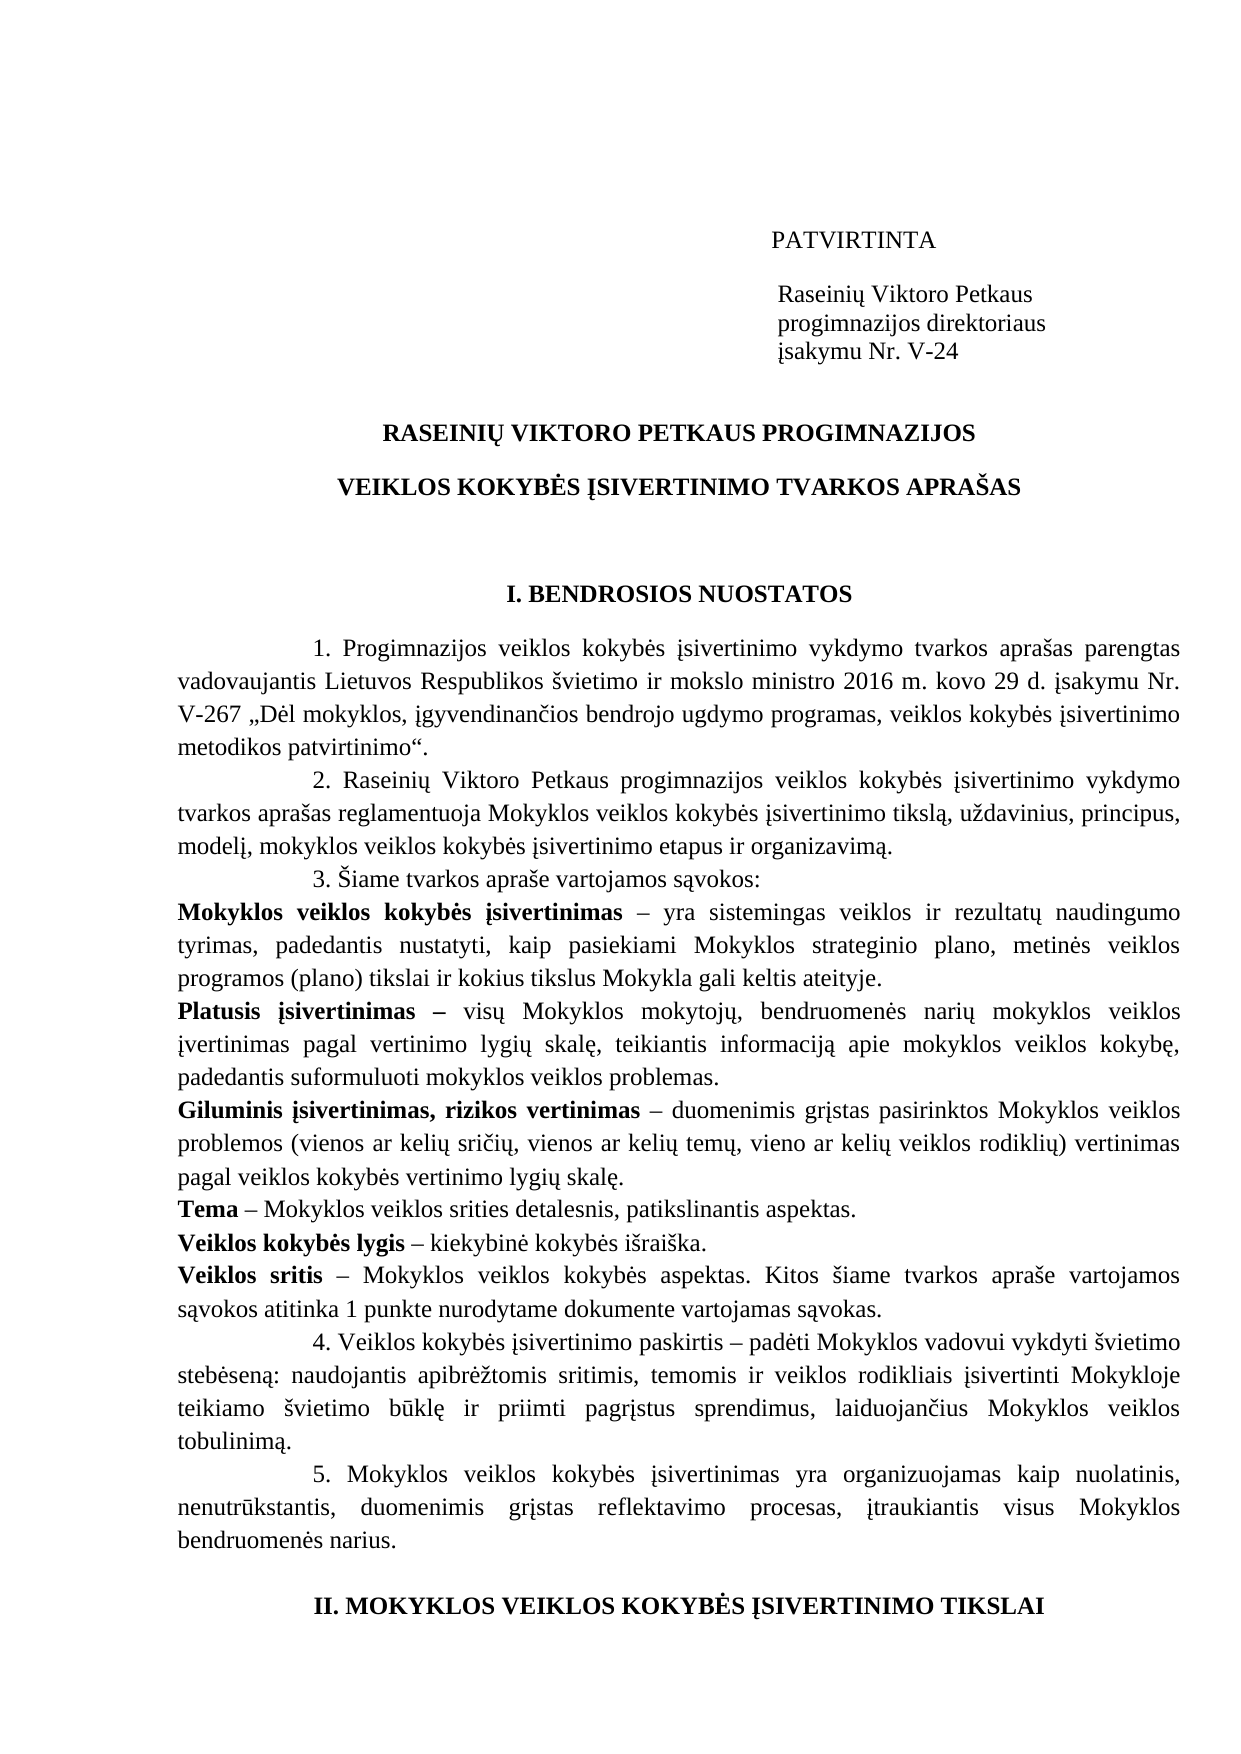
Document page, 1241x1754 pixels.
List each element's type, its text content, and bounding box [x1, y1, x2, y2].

text Tema – Mokyklos veiklos srities detalesnis, patikslinantis aspektas. [177, 1194, 1181, 1223]
text Veiklos sritis – Mokyklos veiklos kokybės aspektas. Kitos šiame tvarkos apraše vartojamos sąvokos atitinka 1 punkte nurodytame dokumente vartojamas sąvokas. [177, 1261, 1181, 1322]
text Veiklos kokybės lygis – kiekybinė kokybės išraiška. [177, 1228, 1181, 1256]
text progimnazijos direktoriaus [177, 308, 1181, 336]
text PATVIRTINTA [177, 225, 1181, 254]
text 1. Progimnazijos veiklos kokybės įsivertinimo vykdymo tvarkos aprašas parengtas vadovaujantis Lietuvos Respublikos švietimo ir mokslo ministro 2016 m. kovo 29 d. įsakymu Nr. V-267 „Dėl mokyklos, įgyvendinančios bendrojo ugdymo programas, veiklos kokybės įsivertinimo metodikos patvirtinimo“. [177, 633, 1181, 761]
text 5. Mokyklos veiklos kokybės įsivertinimas yra organizuojamas kaip nuolatinis, nenutrūkstantis, duomenimis grįstas reflektavimo procesas, įtraukiantis visus Mokyklos bendruomenės narius. [177, 1459, 1181, 1553]
text Mokyklos veiklos kokybės įsivertinimas – yra sistemingas veiklos ir rezultatų naudingumo tyrimas, padedantis nustatyti, kaip pasiekiami Mokyklos strateginio plano, metinės veiklos programos (plano) tikslai ir kokius tikslus Mokykla gali keltis ateityje. [177, 897, 1181, 992]
text Platusis įsivertinimas – visų Mokyklos mokytojų, bendruomenės narių mokyklos veiklos įvertinimas pagal vertinimo lygių skalę, teikiantis informaciją apie mokyklos veiklos kokybę, padedantis suformuluoti mokyklos veiklos problemas. [177, 996, 1181, 1091]
text VEIKLOS KOKYBĖS ĮSIVERTINIMO TVARKOS APRAŠAS [177, 472, 1181, 500]
text 2. Raseinių Viktoro Petkaus progimnazijos veiklos kokybės įsivertinimo vykdymo tvarkos aprašas reglamentuoja Mokyklos veiklos kokybės įsivertinimo tikslą, uždavinius, principus, modelį, mokyklos veiklos kokybės įsivertinimo etapus ir organizavimą. [177, 765, 1181, 860]
text 4. Veiklos kokybės įsivertinimo paskirtis – padėti Mokyklos vadovui vykdyti švietimo stebėseną: naudojantis apibrėžtomis sritimis, temomis ir veiklos rodikliais įsivertinti Mokykloje teikiamo švietimo būklę ir priimti pagrįstus sprendimus, laiduojančius Mokyklos veiklos tobulinimą. [177, 1327, 1181, 1454]
text RASEINIŲ VIKTORO PETKAUS PROGIMNAZIJOS [177, 418, 1181, 447]
text 3. Šiame tvarkos apraše vartojamos sąvokos: [177, 864, 1181, 893]
text įsakymu Nr. V-24 [177, 336, 1181, 365]
text II. MOKYKLOS VEIKLOS KOKYBĖS ĮSIVERTINIMO TIKSLAI [177, 1591, 1181, 1619]
text I. BENDROSIOS NUOSTATOS [177, 579, 1181, 608]
text Raseinių Viktoro Petkaus [177, 279, 1181, 308]
text Giluminis įsivertinimas, rizikos vertinimas – duomenimis grįstas pasirinktos Mokyklos veiklos problemos (vienos ar kelių sričių, vienos ar kelių temų, vieno ar kelių veiklos rodiklių) vertinimas pagal veiklos kokybės vertinimo lygių skalę. [177, 1096, 1181, 1190]
